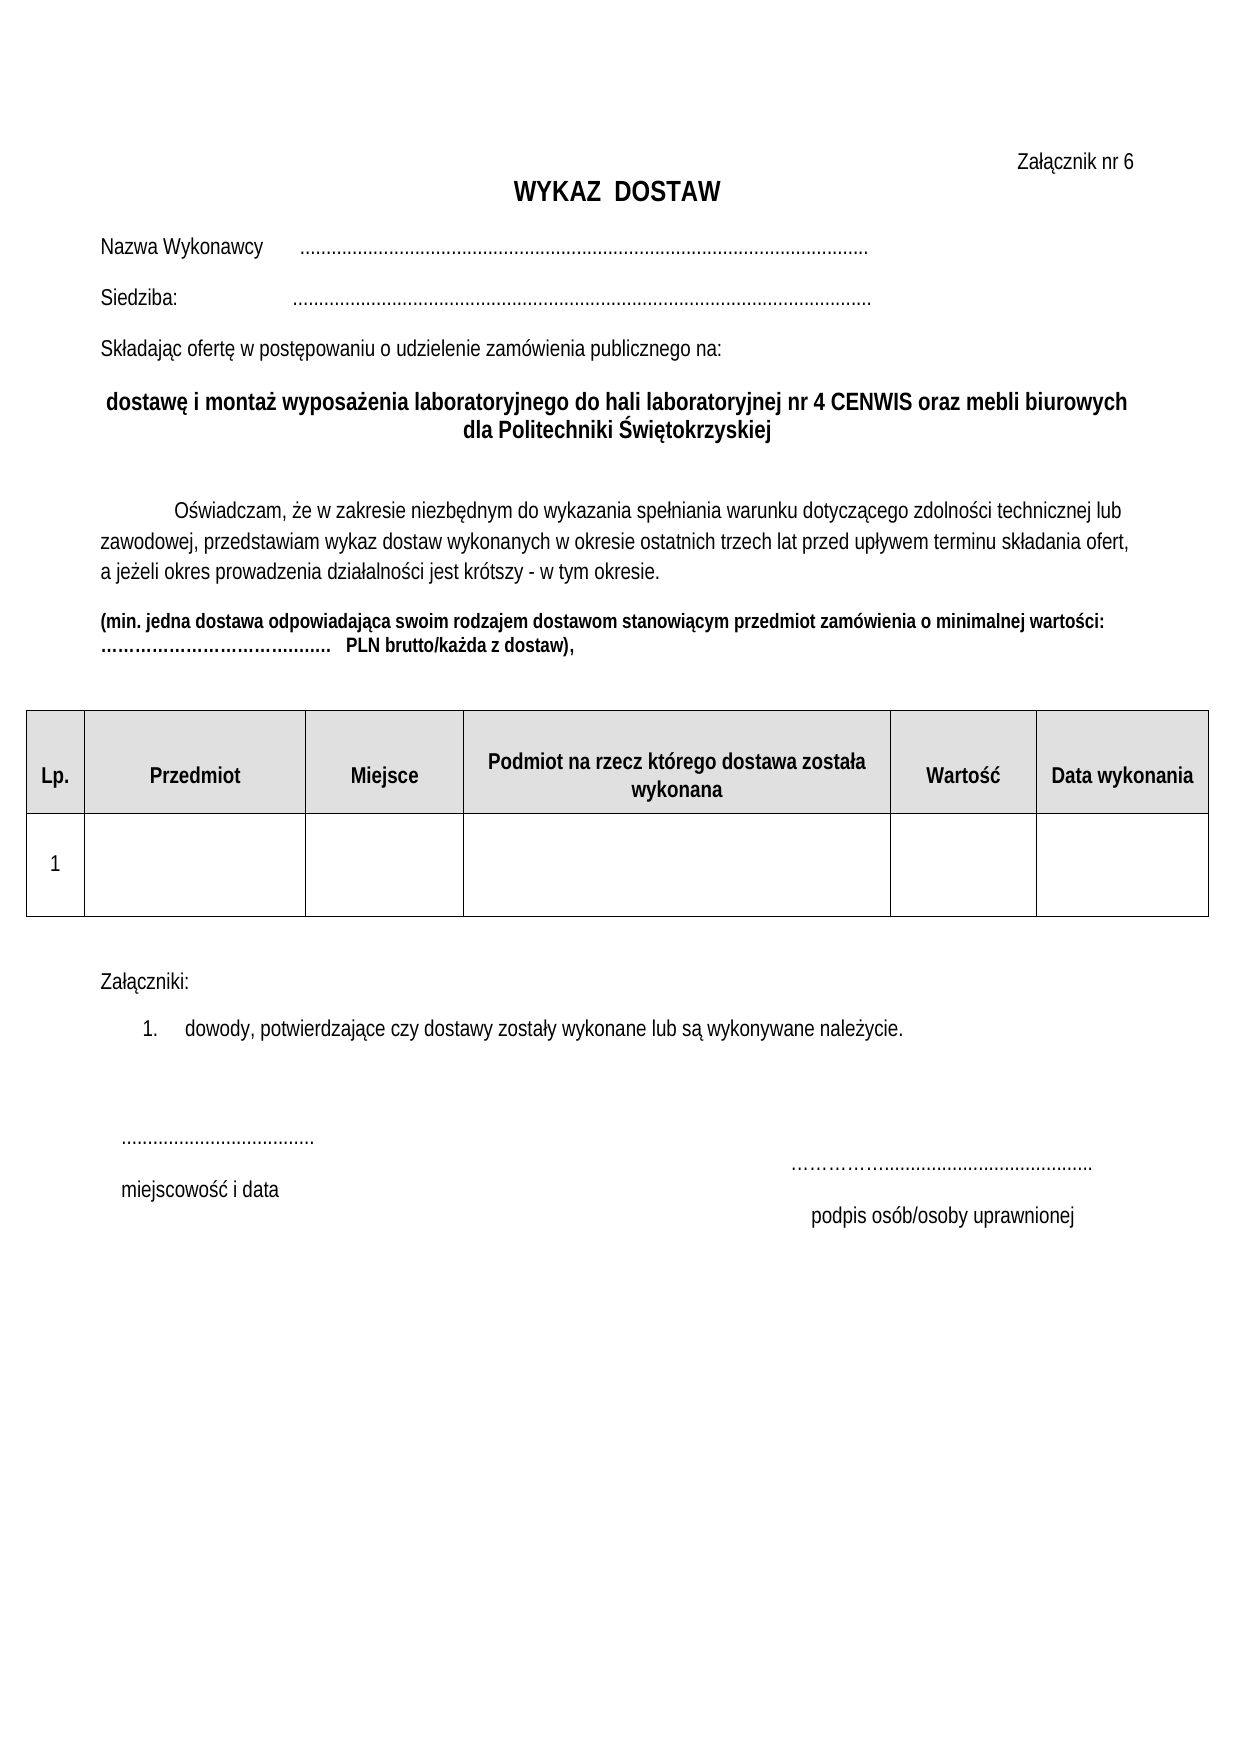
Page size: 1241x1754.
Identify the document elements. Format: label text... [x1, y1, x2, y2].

list dowody, potwierdzające czy dostawy zostały wykonane lub są wykonywane należycie. [142, 1015, 1134, 1041]
text (min. jedna dostawa odpowiadająca swoim rodzajem dostawom stanowiącym przedmiot zamówienia o minimalnej wartości: …………………………….….… PLN brutto/każda z dostaw), [100, 609, 1134, 657]
table_cell [85, 814, 305, 916]
text Oświadczam, że w zakresie niezbędnym do wykazania spełniania warunku dotyczącego zdolności technicznej lub zawodowej, przedstawiam wykaz dostaw wykonanych w okresie ostatnich trzech lat przed upływem terminu składania ofert, a jeżeli okres prowadzenia działalności jest krótszy - w tym okresie. [100, 497, 1134, 584]
table_cell [1037, 814, 1208, 916]
text Załączniki: [100, 968, 1134, 994]
table_header Podmiot na rzecz którego dostawa została wykonana [464, 711, 890, 813]
text dostawę i montaż wyposażenia laboratoryjnego do hali laboratoryjnej nr 4 CENWIS oraz mebli biurowych dla Politechniki Świętokrzyskiej [100, 386, 1134, 444]
table_header Wartość [891, 711, 1036, 813]
text Nazwa Wykonawcy ............................................................................................................. [100, 233, 1134, 260]
table_header Miejsce [306, 711, 463, 813]
table_header Data wykonania [1037, 711, 1208, 813]
text Składając ofertę w postępowaniu o udzielenie zamówienia publicznego na: [100, 335, 1134, 362]
table_cell [306, 814, 463, 916]
text Załącznik nr 6 [100, 148, 1134, 174]
text ..................................... ……………........................................ [100, 1123, 1134, 1176]
table_cell [891, 814, 1036, 916]
table_header Przedmiot [85, 711, 305, 813]
table_header Lp. [27, 711, 84, 813]
text WYKAZ DOSTAW [100, 174, 1134, 207]
text Siedziba: ............................................................................................................... [100, 284, 1134, 311]
table_cell [464, 814, 890, 916]
text miejscowość i data podpis osób/osoby uprawnionej [100, 1176, 1134, 1228]
table_cell 1 [27, 814, 84, 916]
